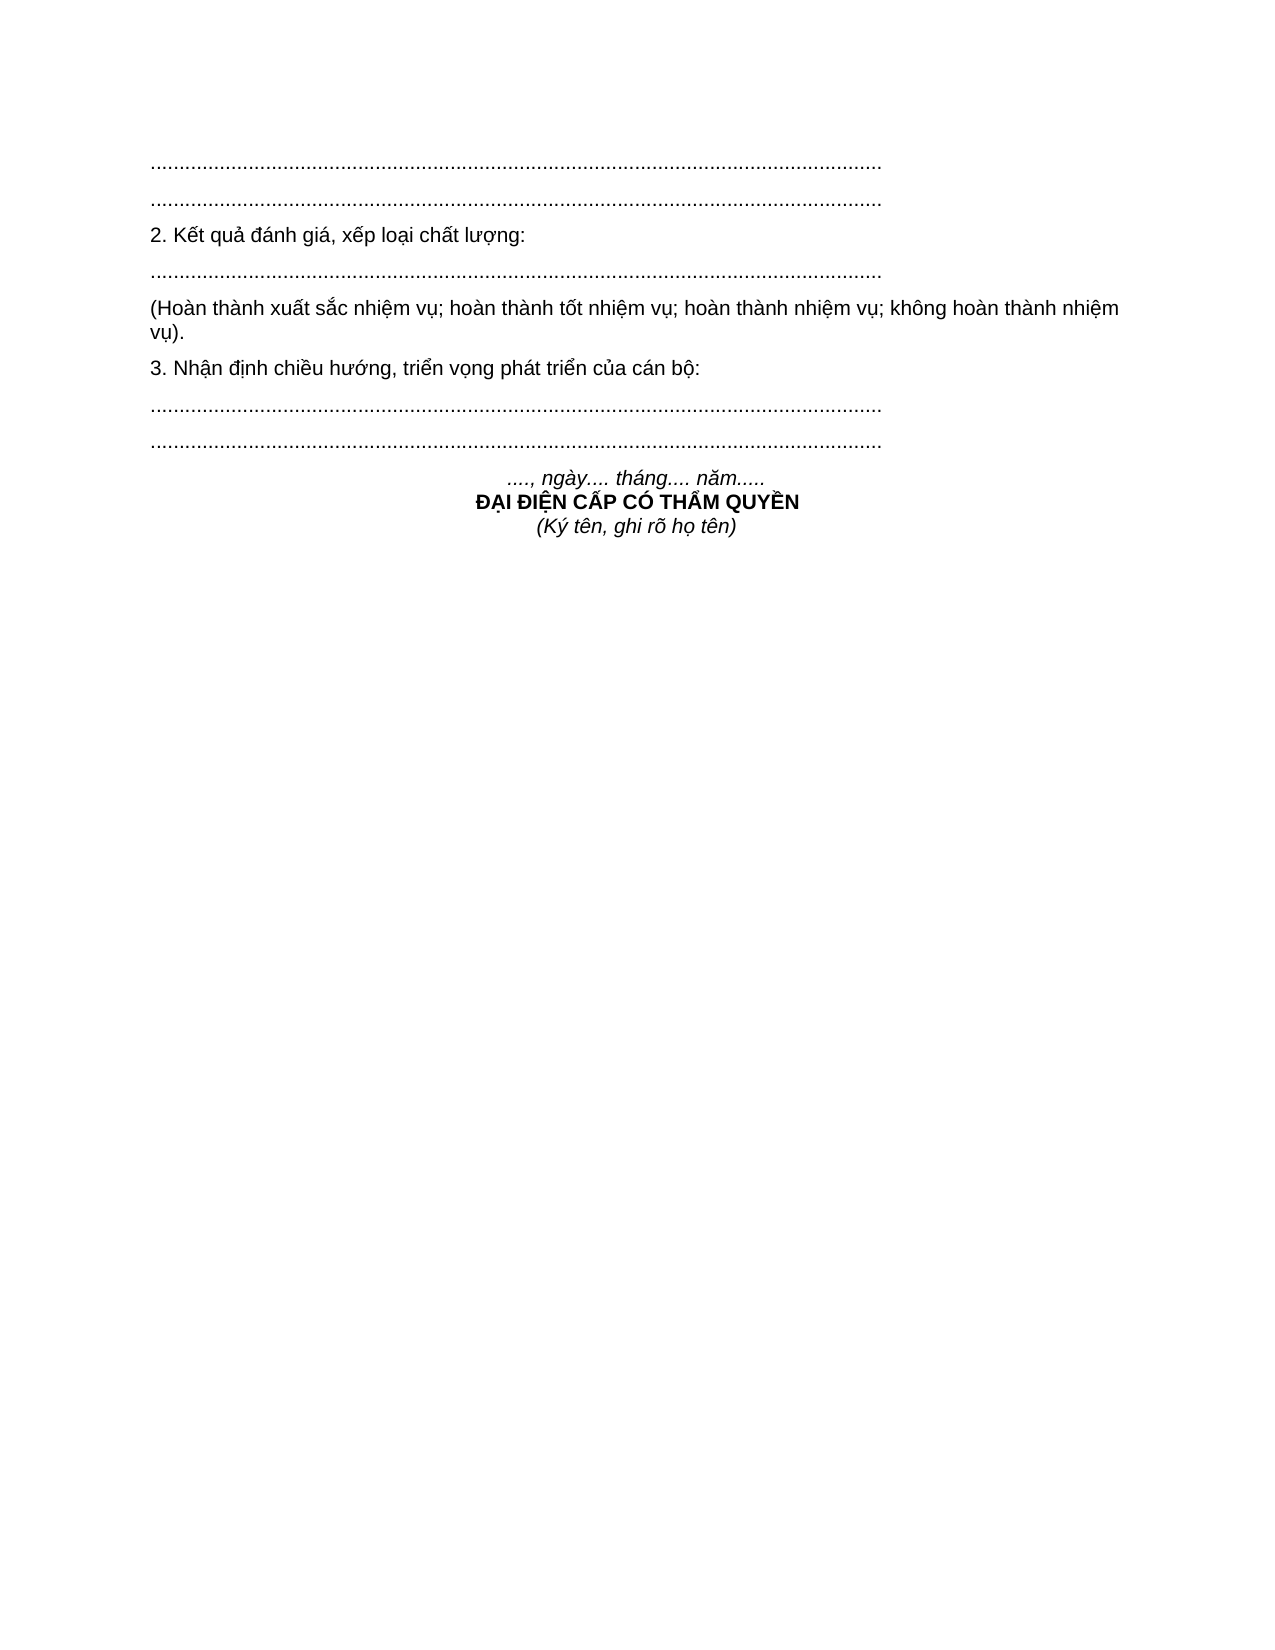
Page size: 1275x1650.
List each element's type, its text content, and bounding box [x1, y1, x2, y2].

text 3. Nhận định chiều hướng, triển vọng phát triển của cán bộ: [150, 356, 1125, 380]
text ............................................................................................................................... [150, 259, 1125, 283]
text (Hoàn thành xuất sắc nhiệm vụ; hoàn thành tốt nhiệm vụ; hoàn thành nhiệm vụ; không hoàn thành nhiệm vụ). [150, 296, 1125, 344]
text ............................................................................................................................... [150, 429, 1125, 453]
text ............................................................................................................................... [150, 393, 1125, 417]
text ............................................................................................................................... [150, 150, 1125, 174]
text 2. Kết quả đánh giá, xếp loại chất lượng: [150, 223, 1125, 247]
text ...., ngày.... tháng.... năm..... ĐẠI ĐIỆN CẤP CÓ THẨM QUYỀN (Ký tên, ghi rõ họ tên) [150, 466, 1125, 537]
text ............................................................................................................................... [150, 186, 1125, 210]
